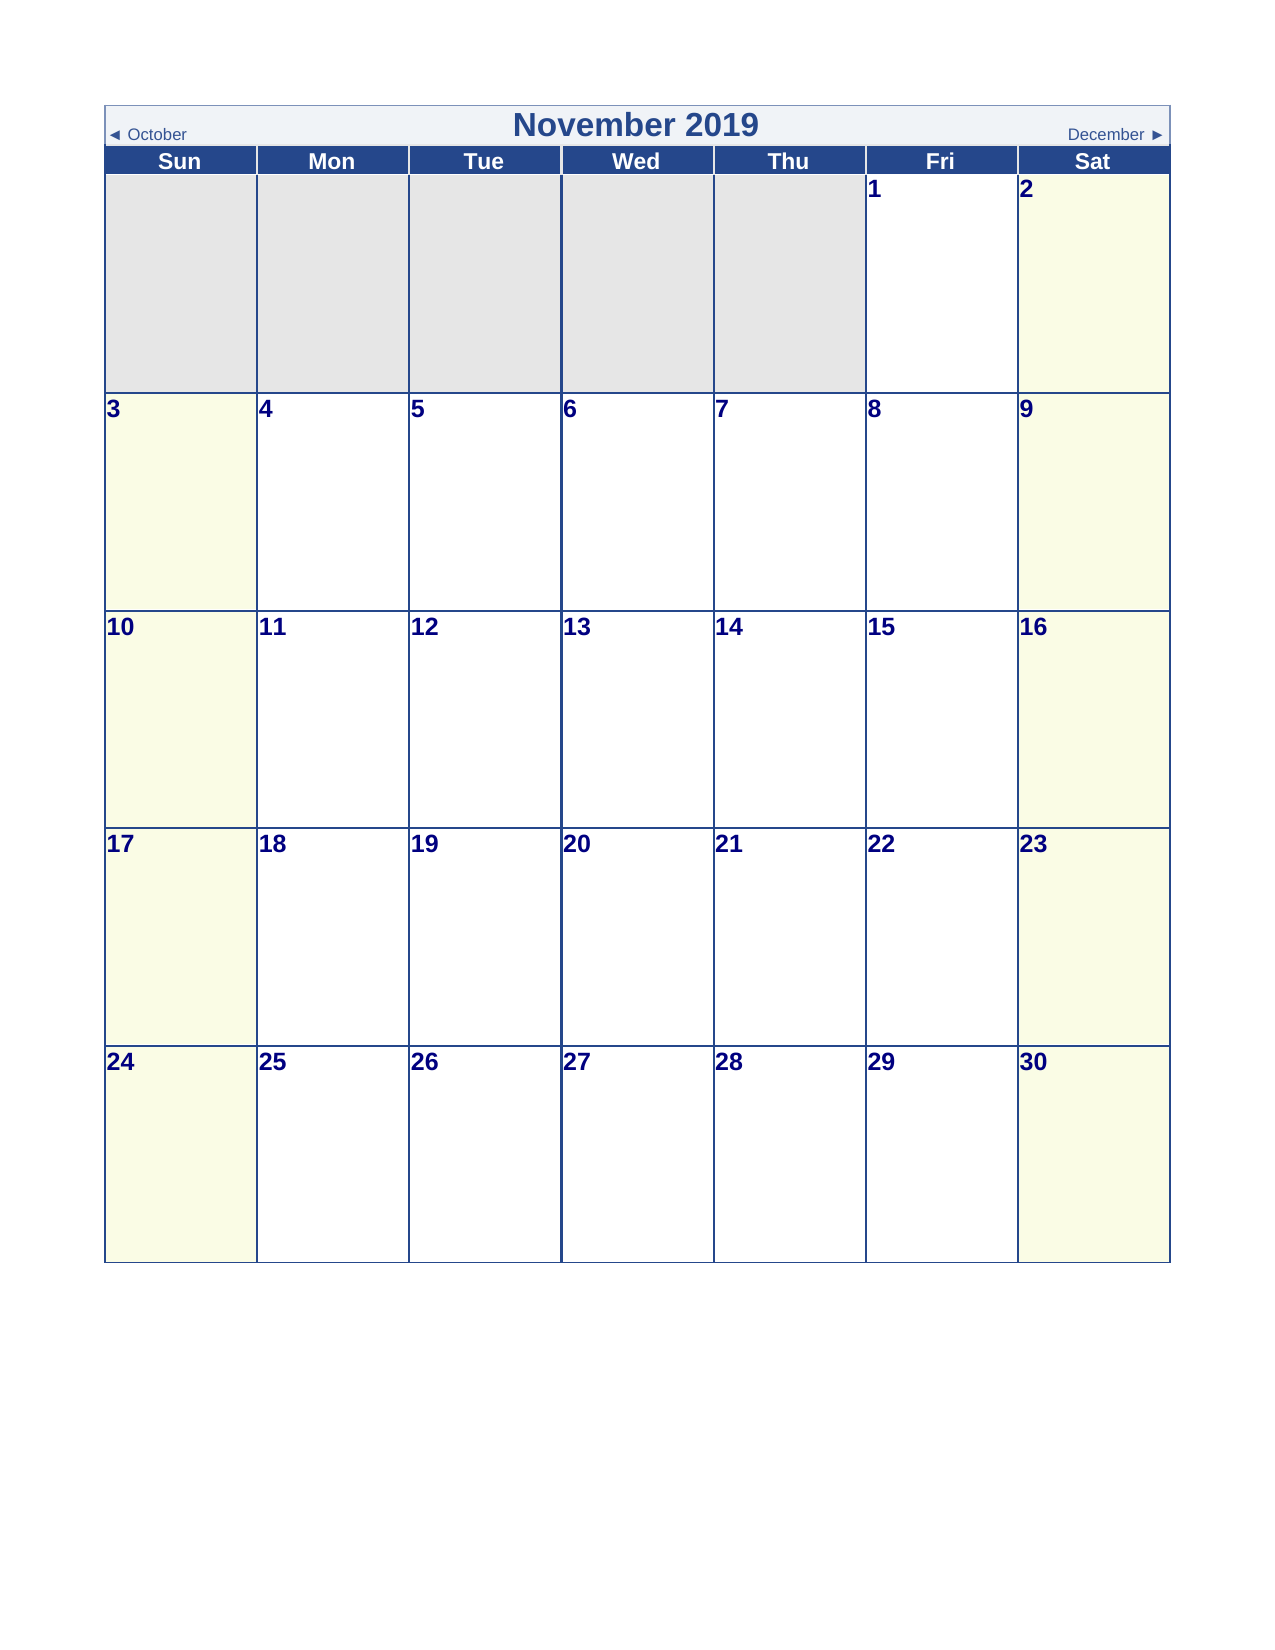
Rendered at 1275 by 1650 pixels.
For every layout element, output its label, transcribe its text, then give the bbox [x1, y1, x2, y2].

table_cell 27 [563, 1047, 713, 1262]
table_cell [258, 175, 408, 392]
table_cell Fri [867, 146, 1017, 174]
table_cell Thu [715, 146, 865, 174]
table_cell 9 [1019, 394, 1169, 609]
table_cell [106, 175, 256, 392]
table_cell 18 [258, 829, 408, 1044]
table_cell 10 [106, 612, 256, 827]
table_cell 25 [258, 1047, 408, 1262]
table_cell 4 [258, 394, 408, 609]
table_cell 6 [563, 394, 713, 609]
table_cell 17 [106, 829, 256, 1044]
table_cell 22 [867, 829, 1017, 1044]
table_cell 23 [1019, 829, 1169, 1044]
table_cell 19 [410, 829, 560, 1044]
table_cell 24 [106, 1047, 256, 1262]
table_cell 2 [1019, 175, 1169, 392]
table_cell 15 [867, 612, 1017, 827]
table_cell 21 [715, 829, 865, 1044]
table_cell Sat [1019, 146, 1169, 174]
table_cell [715, 175, 865, 392]
table_cell 29 [867, 1047, 1017, 1262]
table_cell 20 [563, 829, 713, 1044]
table_cell Tue [410, 146, 560, 174]
table_header December ► [1018, 106, 1169, 144]
table_cell Mon [258, 146, 408, 174]
table_header ◄ October [106, 106, 257, 144]
table_cell 7 [715, 394, 865, 609]
table_cell [410, 175, 560, 392]
table_cell 5 [410, 394, 560, 609]
table_cell 1 [867, 175, 1017, 392]
table_cell Sun [106, 146, 256, 174]
table_cell 3 [106, 394, 256, 609]
table_cell 13 [563, 612, 713, 827]
table_cell 14 [715, 612, 865, 827]
table_cell 12 [410, 612, 560, 827]
table_cell 28 [715, 1047, 865, 1262]
table_cell 26 [410, 1047, 560, 1262]
table_cell Wed [563, 146, 713, 174]
table_cell 8 [867, 394, 1017, 609]
table_cell 30 [1019, 1047, 1169, 1262]
table_header November 2019 [257, 106, 1018, 144]
table_cell 16 [1019, 612, 1169, 827]
table_cell 11 [258, 612, 408, 827]
table_cell [563, 175, 713, 392]
